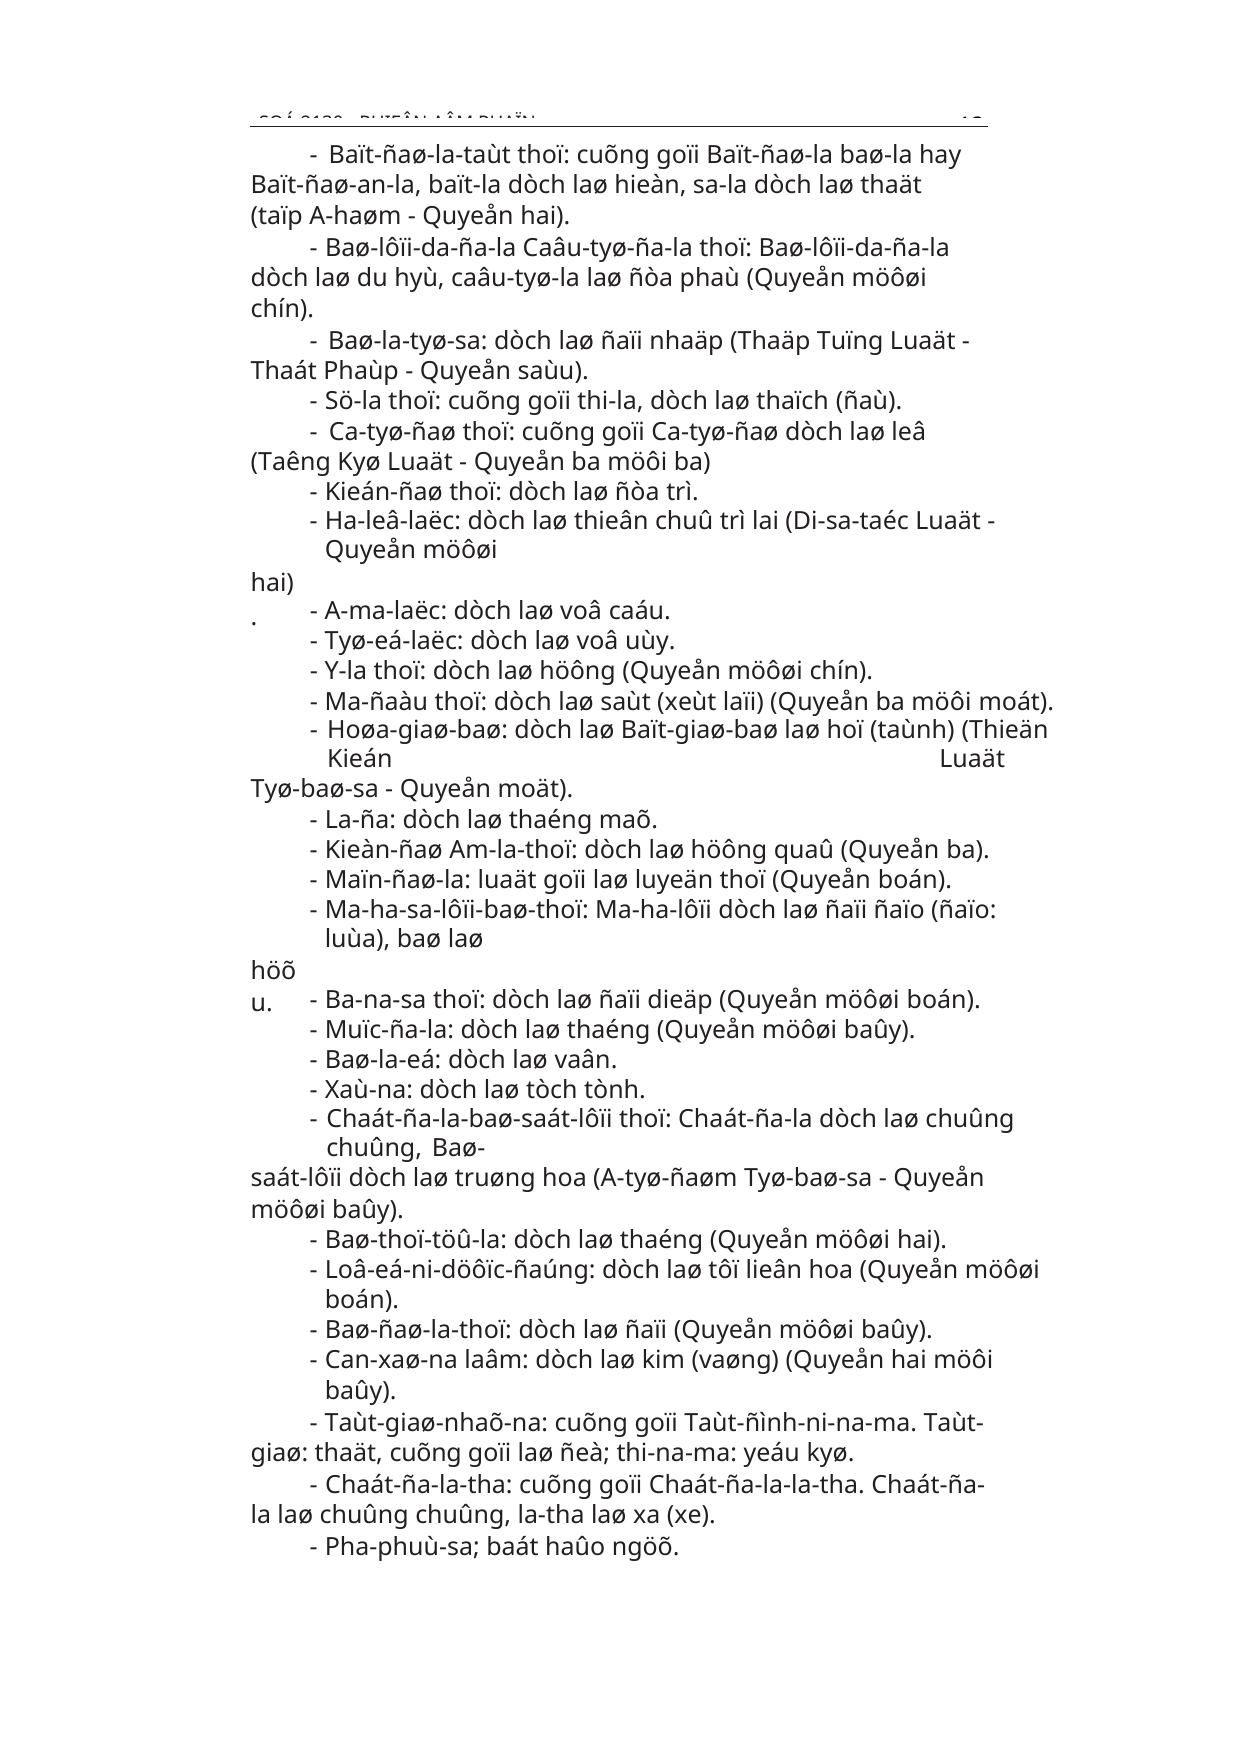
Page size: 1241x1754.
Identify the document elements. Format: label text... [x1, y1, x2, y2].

list Chaát-ña-la-baø-saát-lôïi thoï: Chaát-ña-la dòch laø chuûng chuûng, Baø- [309, 1105, 1065, 1162]
list Ba-na-sa thoï: dòch laø ñaïi dieäp (Quyeån möôøi boán). [309, 983, 1065, 1014]
list Ha-leâ-laëc: dòch laø thieân chuû trì lai (Di-sa-taéc Luaät - Quyeån möôøi [309, 507, 1065, 564]
list Ma-ha-sa-lôïi-baø-thoï: Ma-ha-lôïi dòch laø ñaïi ñaïo (ñaïo: luùa), baø laø [309, 895, 1065, 953]
list Ca-tyø-ñaø thoï: cuõng goïi Ca-tyø-ñaø dòch laø leâ (Taêng Kyø Luaät - Quyeån ba möôi ba) [250, 416, 988, 478]
text hai). [250, 564, 297, 633]
list A-ma-laëc: dòch laø voâ caáu. [309, 594, 1065, 626]
list Ma-ñaàu thoï: dòch laø saùt (xeùt laïi) (Quyeån ba möôi moát). [309, 686, 1065, 716]
list Baø-ñaø-la-thoï: dòch laø ñaïi (Quyeån möôøi baûy). [309, 1314, 1065, 1344]
text Tyø-baø-sa - Quyeån moät). [250, 773, 1065, 804]
list Baø-la-tyø-sa: dòch laø ñaïi nhaäp (Thaäp Tuïng Luaät - Thaát Phaùp - Quyeån saùu). [250, 324, 988, 386]
list Sö-la thoï: cuõng goïi thi-la, dòch laø thaïch (ñaù). [309, 386, 1065, 415]
list Y-la thoï: dòch laø höông (Quyeån möôøi chín). [309, 656, 1065, 686]
list Baø-lôïi-da-ña-la Caâu-tyø-ña-la thoï: Baø-lôïi-da-ña-la dòch laø du hyù, caâu-tyø-la laø ñòa phaù (Quyeån möôøi chín). [250, 231, 988, 324]
list Muïc-ña-la: dòch laø thaéng (Quyeån möôøi baûy). [309, 1014, 1065, 1044]
text höõu. [250, 953, 296, 1018]
list Tyø-eá-laëc: dòch laø voâ uùy. [309, 626, 1065, 656]
list Hoøa-giaø-baø: dòch laø Baït-giaø-baø laø hoï (taùnh) (Thieän Kieán Luaät [309, 716, 1065, 773]
list Loâ-eá-ni-döôïc-ñaúng: dòch laø tôï lieân hoa (Quyeån möôøi boán). [309, 1254, 1065, 1314]
list La-ña: dòch laø thaéng maõ. [309, 804, 1065, 834]
list Chaát-ña-la-tha: cuõng goïi Chaát-ña-la-la-tha. Chaát-ña-la laø chuûng chuûng, la-tha laø xa (xe). [250, 1469, 988, 1531]
text saát-lôïi dòch laø truøng hoa (A-tyø-ñaøm Tyø-baø-sa - Quyeån möôøi baûy). [250, 1162, 1065, 1224]
list Pha-phuù-sa; baát haûo ngöõ. [309, 1531, 1065, 1562]
list Baø-thoï-töû-la: dòch laø thaéng (Quyeån möôøi hai). [309, 1224, 1065, 1254]
list Xaù-na: dòch laø tòch tònh. [309, 1074, 1065, 1105]
list Can-xaø-na laâm: dòch laø kim (vaøng) (Quyeån hai möôi baûy). [309, 1344, 1065, 1406]
list Baø-la-eá: dòch laø vaân. [309, 1044, 1065, 1074]
list Kieàn-ñaø Am-la-thoï: dòch laø höông quaû (Quyeån ba). [309, 834, 1065, 864]
list Taùt-giaø-nhaõ-na: cuõng goïi Taùt-ñình-ni-na-ma. Taùt-giaø: thaät, cuõng goïi laø ñeà; thi-na-ma: yeáu kyø. [250, 1407, 989, 1469]
list Kieán-ñaø thoï: dòch laø ñòa trì. [309, 478, 1065, 507]
list Maïn-ñaø-la: luaät goïi laø luyeän thoï (Quyeån boán). [309, 864, 1065, 895]
list Baït-ñaø-la-taùt thoï: cuõng goïi Baït-ñaø-la baø-la hay Baït-ñaø-an-la, baït-la dòch laø hieàn, sa-la dòch laø thaät (taïp A-haøm - Quyeån hai). [250, 138, 963, 231]
